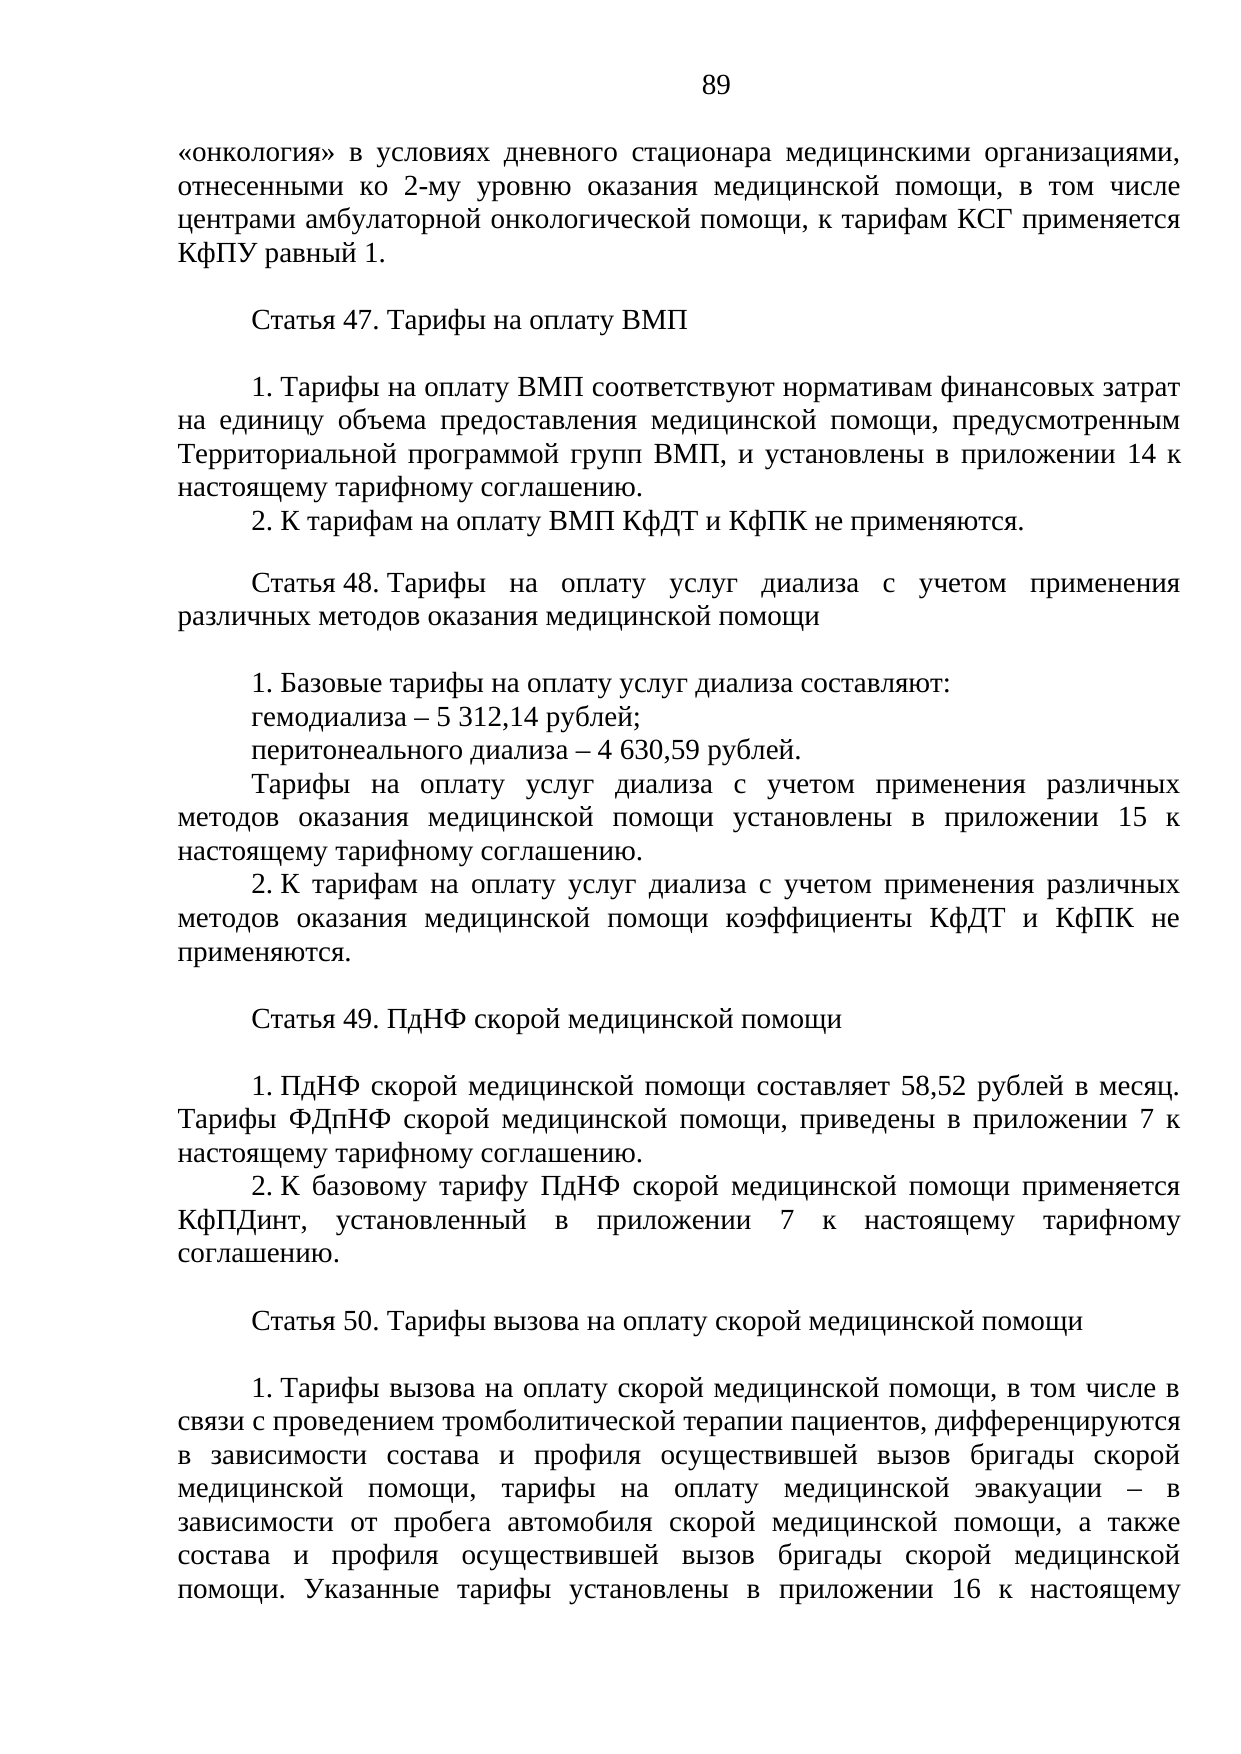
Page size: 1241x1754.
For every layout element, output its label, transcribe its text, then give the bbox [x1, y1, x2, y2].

text 2. К тарифам на оплату ВМП КфДТ и КфПК не применяются. [177, 503, 1181, 537]
text гемодиализа – 5 312,14 рублей; [177, 699, 1181, 732]
text Статья 48. Тарифы на оплату услуг диализа с учетом применения различных методов оказания медицинской помощи [177, 565, 1181, 632]
text 2. К тарифам на оплату услуг диализа с учетом применения различных методов оказания медицинской помощи коэффициенты КфДТ и КфПК не применяются. [177, 867, 1181, 967]
text 1. ПдНФ скорой медицинской помощи составляет 58,52 рублей в месяц. Тарифы ФДпНФ скорой медицинской помощи, приведены в приложении 7 к настоящему тарифному соглашению. [177, 1068, 1181, 1168]
text 1. Базовые тарифы на оплату услуг диализа составляют: [177, 665, 1181, 699]
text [177, 134, 1181, 268]
text Статья 50. Тарифы вызова на оплату скорой медицинской помощи [177, 1303, 1181, 1336]
text Статья 47. Тарифы на оплату ВМП [177, 302, 1181, 335]
text перитонеального диализа – 4 630,59 рублей. [177, 732, 1181, 766]
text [177, 1370, 1181, 1604]
text Статья 49. ПдНФ скорой медицинской помощи [177, 1001, 1181, 1034]
text 1. Тарифы на оплату ВМП соответствуют нормативам финансовых затрат на единицу объема предоставления медицинской помощи, предусмотренным Территориальной программой групп ВМП, и установлены в приложении 14 к настоящему тарифному соглашению. [177, 369, 1181, 503]
text 2. К базовому тарифу ПдНФ скорой медицинской помощи применяется КфПДинт, установленный в приложении 7 к настоящему тарифному соглашению. [177, 1168, 1181, 1269]
text Тарифы на оплату услуг диализа с учетом применения различных методов оказания медицинской помощи установлены в приложении 15 к настоящему тарифному соглашению. [177, 766, 1181, 867]
